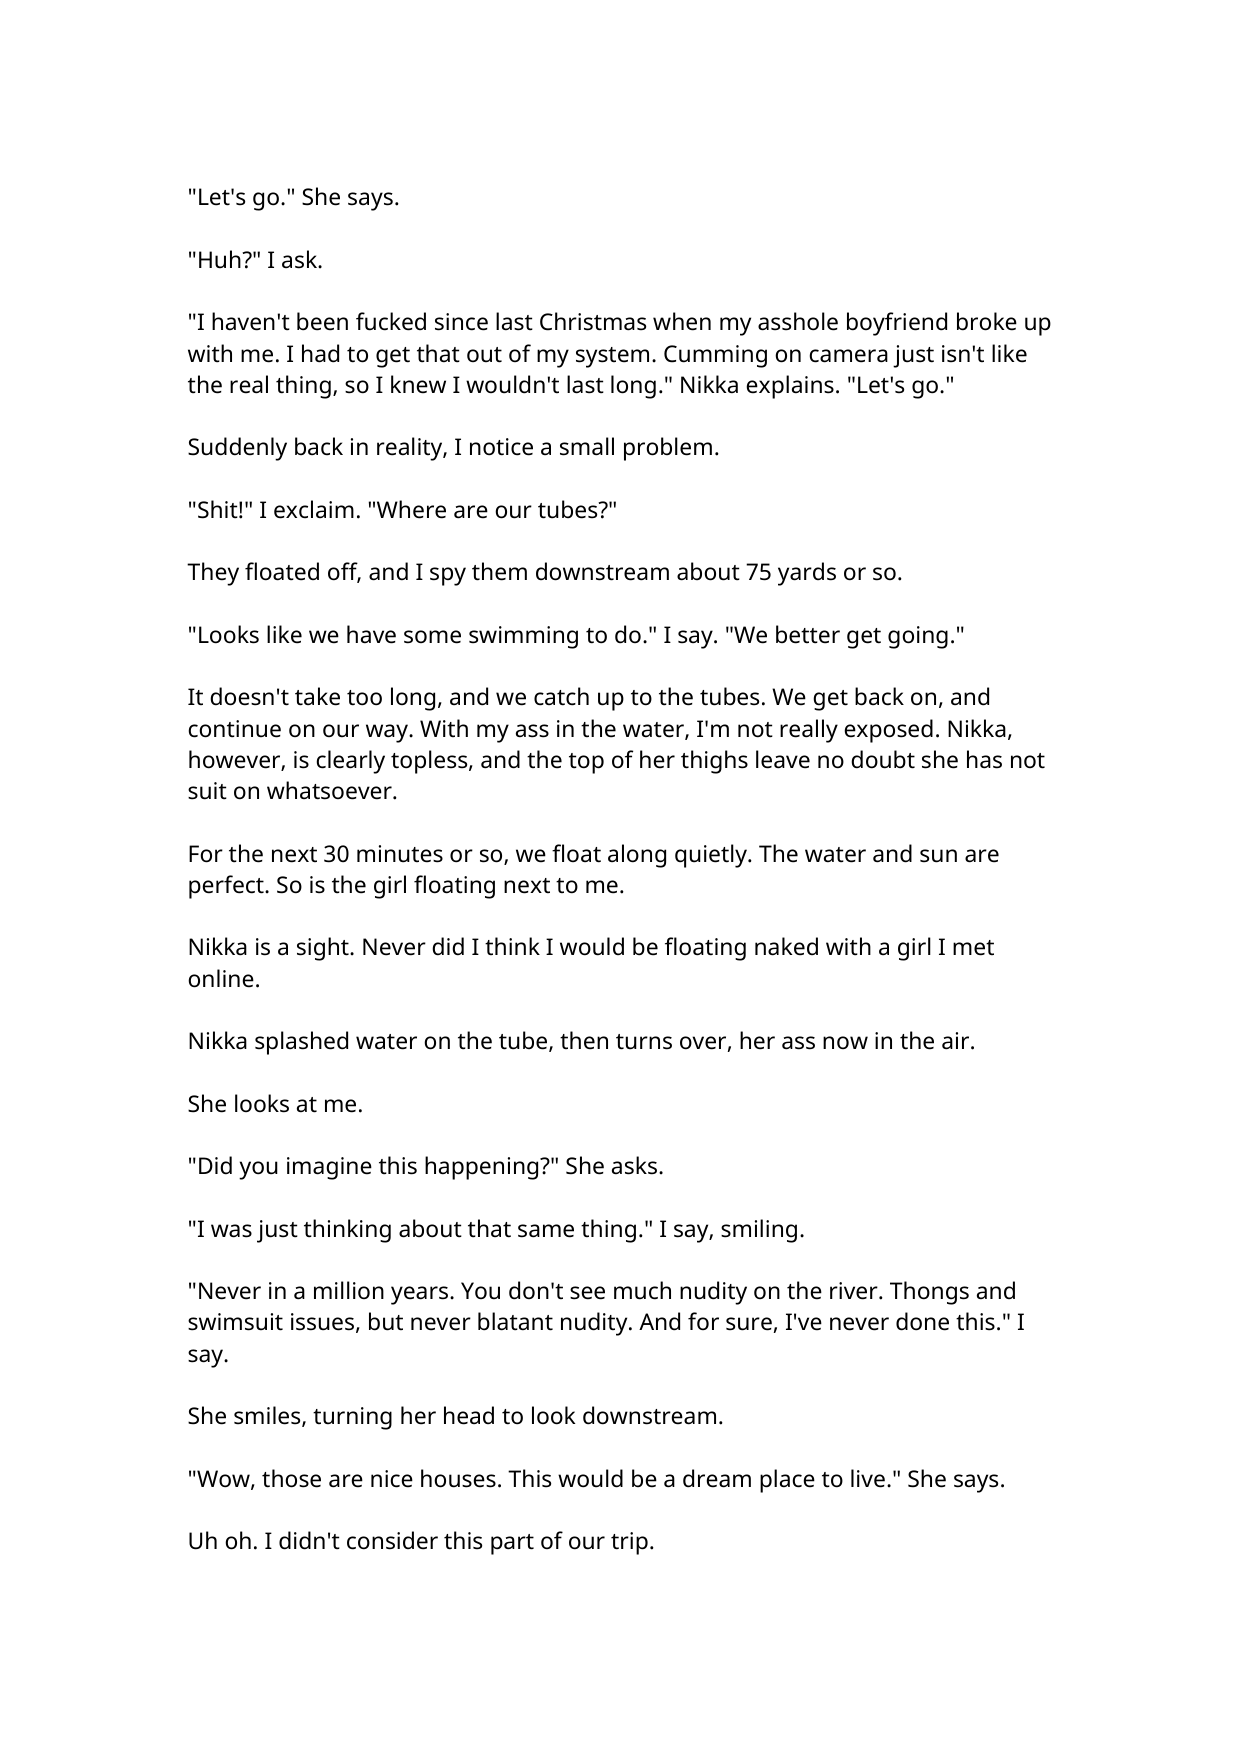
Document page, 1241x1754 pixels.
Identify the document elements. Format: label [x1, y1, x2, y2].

text [187, 150, 1053, 1587]
